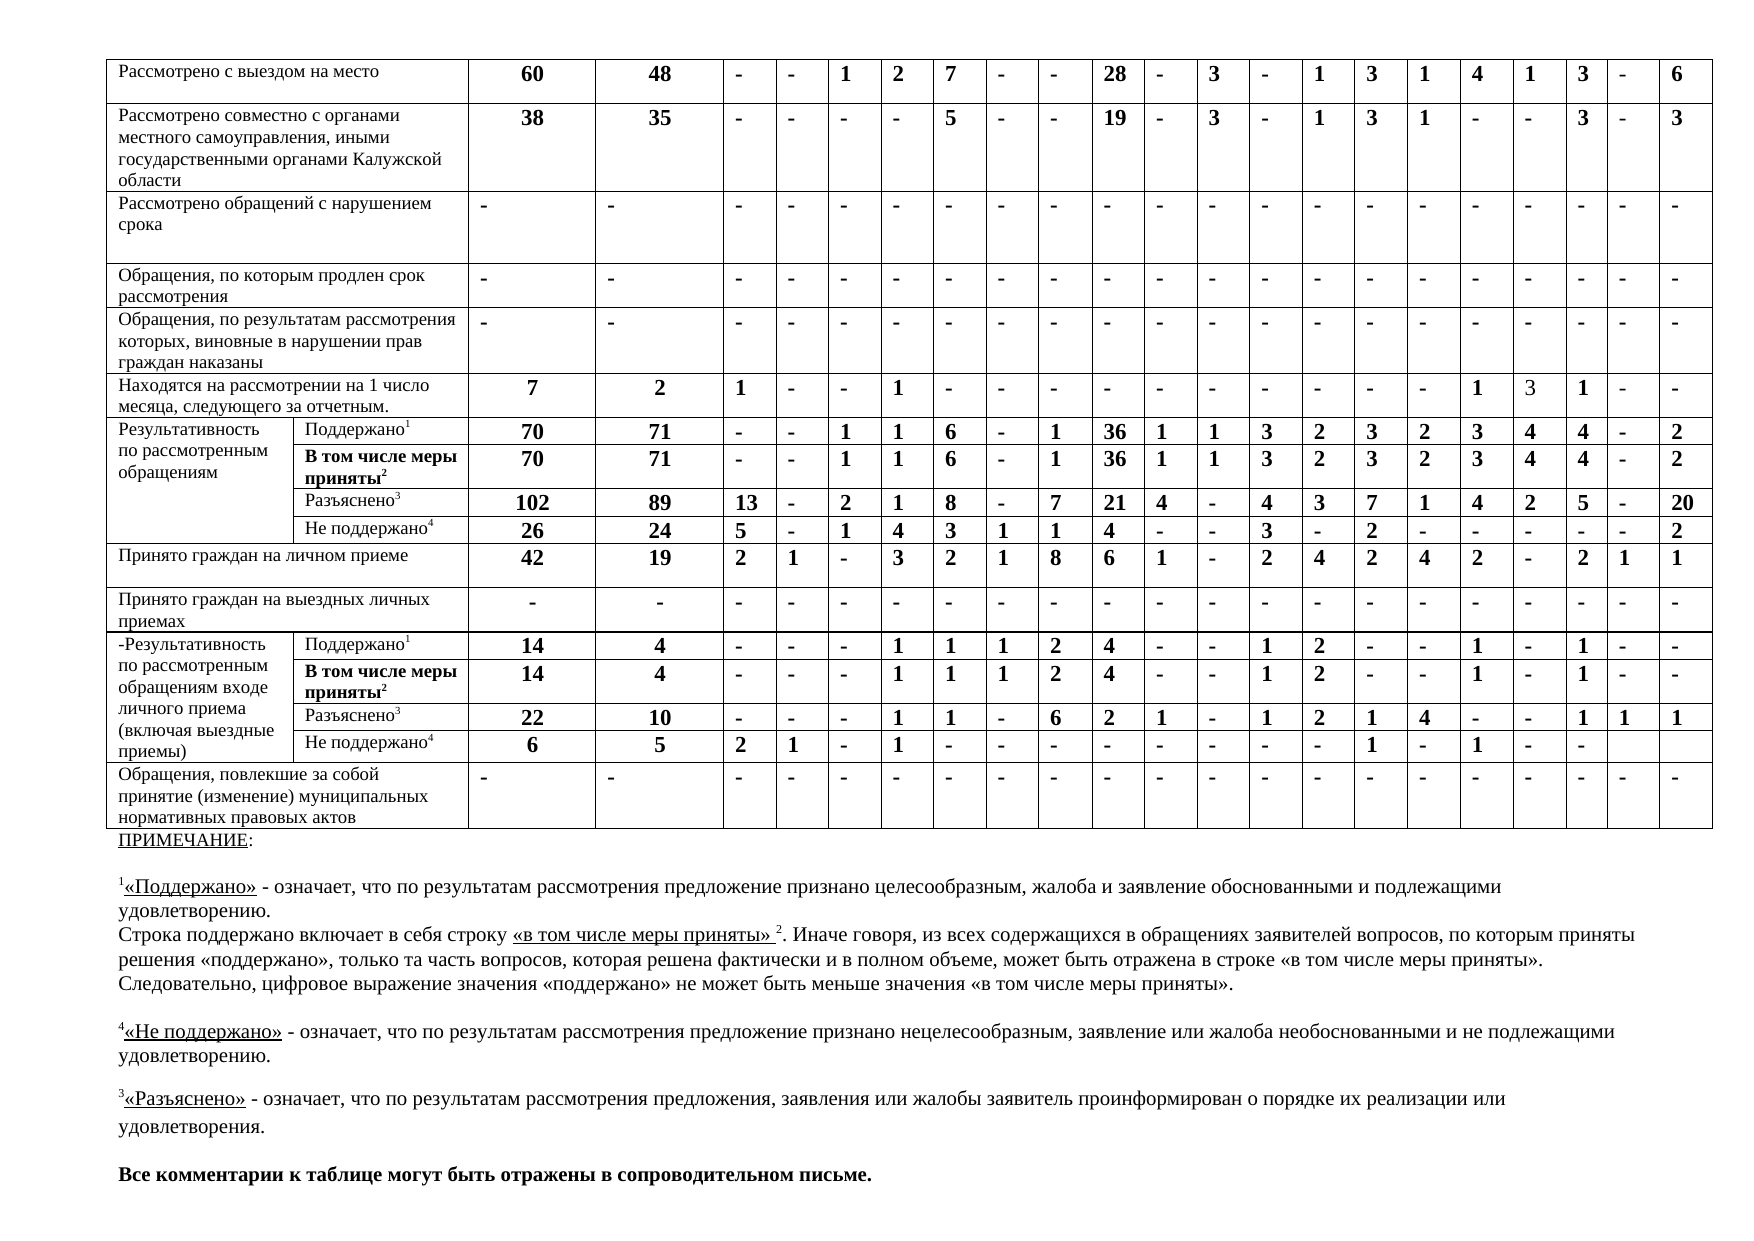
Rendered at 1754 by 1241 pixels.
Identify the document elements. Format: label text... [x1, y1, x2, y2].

table_cell - [1514, 192, 1566, 263]
table_cell - [777, 445, 828, 488]
table_cell 1 [1145, 445, 1197, 488]
table_cell - [987, 704, 1038, 730]
table_cell - [1093, 374, 1144, 417]
table_cell Обращения, по которым продлен срок рассмотрения [107, 264, 468, 307]
table_cell Рассмотрено с выездом на место [107, 60, 468, 103]
table_cell - [1039, 60, 1092, 103]
table_cell 36 [1093, 445, 1144, 488]
table_cell - [1355, 588, 1407, 631]
table_cell 2 [882, 60, 933, 103]
table_cell - [882, 588, 933, 631]
table_cell - [724, 308, 776, 373]
table_cell - [882, 104, 933, 191]
table_cell - [469, 588, 595, 631]
table_cell 1 [934, 633, 986, 659]
table_cell 8 [1039, 544, 1092, 587]
table_cell 7 [934, 60, 986, 103]
table_cell 4 [1514, 418, 1566, 444]
table_cell 71 [596, 418, 723, 444]
table_cell 1 [1567, 660, 1607, 703]
table_cell - [596, 308, 723, 373]
table_cell - [987, 308, 1038, 373]
table_cell 7 [1039, 489, 1092, 516]
table_cell - [1608, 445, 1659, 488]
table_cell 6 [1039, 704, 1092, 730]
table_cell - [1093, 763, 1144, 828]
table_cell 4 [1514, 445, 1566, 488]
table_cell - [1303, 763, 1354, 828]
table_cell 14 [469, 633, 595, 659]
table_cell 2 [1303, 445, 1354, 488]
table_cell - [1303, 308, 1354, 373]
table_cell - [1461, 192, 1513, 263]
table_cell - [1250, 308, 1302, 373]
table_cell - [1660, 308, 1712, 373]
table_cell - [1514, 731, 1566, 762]
table_cell 7 [469, 374, 595, 417]
table_cell 102 [469, 489, 595, 516]
table_cell 10 [596, 704, 723, 730]
table_cell В том числе меры приняты2 [294, 445, 468, 488]
table_cell - [1660, 660, 1712, 703]
table_cell - [1514, 308, 1566, 373]
table_cell - [1145, 763, 1197, 828]
table_cell - [1145, 308, 1197, 373]
table_cell - [1145, 104, 1197, 191]
text ПРИМЕЧАНИЕ: [118, 829, 1636, 850]
table_cell - [1514, 704, 1566, 730]
table_cell 70 [469, 445, 595, 488]
table_cell - [1250, 588, 1302, 631]
table_cell 1 [1145, 418, 1197, 444]
table_cell 2 [1093, 704, 1144, 730]
table_cell - [1355, 264, 1407, 307]
table_cell - [777, 104, 828, 191]
table_cell 1 [882, 489, 933, 516]
table_cell - [596, 192, 723, 263]
table_cell - [829, 192, 881, 263]
table_cell - [829, 704, 881, 730]
table_cell - [1408, 633, 1460, 659]
table_cell - [1145, 517, 1197, 543]
table_cell - [724, 588, 776, 631]
table_cell 71 [596, 445, 723, 488]
table_cell - [1039, 588, 1092, 631]
table_cell - [882, 763, 933, 828]
table_cell 2 [1250, 544, 1302, 587]
table_cell - [1461, 264, 1513, 307]
table_cell - [1303, 264, 1354, 307]
table_cell 3 [1461, 418, 1513, 444]
table_cell - [1093, 588, 1144, 631]
table_cell 1 [1608, 544, 1659, 587]
table_cell - [777, 763, 828, 828]
table_cell - [1660, 264, 1712, 307]
table_cell - [1303, 588, 1354, 631]
table_cell 2 [1514, 489, 1566, 516]
table_cell - [469, 264, 595, 307]
table_cell 4 [596, 660, 723, 703]
text 4«Не поддержано» - означает, что по результатам рассмотрения предложение признано нецелесообразным, заявление или жалоба необоснованными и не подлежащими удовлетворению. [118, 1019, 1636, 1067]
table_cell - [1250, 104, 1302, 191]
table_cell 2 [934, 544, 986, 587]
table_cell - [829, 374, 881, 417]
table_cell - [1355, 633, 1407, 659]
table_cell 2 [724, 544, 776, 587]
table_cell - [1461, 517, 1513, 543]
table_cell 4 [1093, 660, 1144, 703]
table_cell - [1198, 264, 1249, 307]
table_cell - [1608, 308, 1659, 373]
table_cell - [1514, 660, 1566, 703]
table_cell 4 [596, 633, 723, 659]
table_cell 5 [1567, 489, 1607, 516]
table_cell - [1198, 192, 1249, 263]
table_cell - [1145, 660, 1197, 703]
table_cell 1 [1408, 104, 1460, 191]
table_cell 3 [1461, 445, 1513, 488]
table_cell 1 [1567, 704, 1607, 730]
table_cell 1 [1039, 418, 1092, 444]
table_cell 3 [1567, 60, 1607, 103]
table_cell 89 [596, 489, 723, 516]
table_cell В том числе меры приняты2 [294, 660, 468, 703]
table_cell - [829, 731, 881, 762]
table_cell - [829, 660, 881, 703]
table_cell 1 [1250, 704, 1302, 730]
table_cell - [1039, 104, 1092, 191]
table_cell - [777, 308, 828, 373]
table_cell - [1608, 660, 1659, 703]
table_cell 1 [1514, 60, 1566, 103]
table_cell - [777, 517, 828, 543]
table_cell - [829, 763, 881, 828]
table_cell 2 [1039, 660, 1092, 703]
table_cell - [1250, 374, 1302, 417]
table_cell - [1660, 588, 1712, 631]
table_cell 1 [1039, 445, 1092, 488]
table_cell - [829, 104, 881, 191]
table_cell - [596, 588, 723, 631]
table_cell 4 [1093, 633, 1144, 659]
table_cell 1 [777, 544, 828, 587]
table_cell - [987, 374, 1038, 417]
table_cell - [1198, 660, 1249, 703]
table_cell - [1039, 731, 1092, 762]
table_cell - [934, 308, 986, 373]
table_cell - [1514, 588, 1566, 631]
table_cell -Результативность по рассмотренным обращениям входе личного приема (включая выездные приемы) [107, 633, 293, 762]
table_cell 5 [724, 517, 776, 543]
table_cell - [829, 544, 881, 587]
table_cell 1 [882, 418, 933, 444]
table_cell - [777, 588, 828, 631]
table_cell - [934, 264, 986, 307]
table_cell - [777, 660, 828, 703]
table_cell - [469, 192, 595, 263]
table_cell 2 [1660, 517, 1712, 543]
table_cell - [1093, 192, 1144, 263]
table_cell - [1039, 374, 1092, 417]
table_cell 2 [1039, 633, 1092, 659]
table_cell 2 [1355, 517, 1407, 543]
table_cell 4 [1250, 489, 1302, 516]
table_cell Принято граждан на личном приеме [107, 544, 468, 587]
table_cell - [1608, 374, 1659, 417]
table_cell 6 [469, 731, 595, 762]
table_cell 28 [1093, 60, 1144, 103]
table_cell - [777, 633, 828, 659]
table_cell 1 [882, 374, 933, 417]
table_cell 6 [1093, 544, 1144, 587]
table_cell - [1567, 517, 1607, 543]
table_cell - [1514, 264, 1566, 307]
table_cell - [1608, 588, 1659, 631]
table_cell - [1145, 264, 1197, 307]
table_cell - [1039, 192, 1092, 263]
table_cell - [724, 704, 776, 730]
table_cell - [1608, 192, 1659, 263]
table_cell - [1608, 418, 1659, 444]
table_cell 1 [882, 445, 933, 488]
table_cell - [882, 192, 933, 263]
table_cell [1608, 731, 1659, 762]
table_cell 3 [1355, 60, 1407, 103]
table_cell - [1461, 763, 1513, 828]
table_cell - [1461, 104, 1513, 191]
text Все комментарии к таблице могут быть отражены в сопроводительном письме. [118, 1162, 1636, 1186]
table_cell - [987, 588, 1038, 631]
table_cell 1 [1303, 104, 1354, 191]
table_cell - [1408, 374, 1460, 417]
table_cell 2 [1303, 704, 1354, 730]
table_cell - [987, 104, 1038, 191]
table_cell 4 [1145, 489, 1197, 516]
text 3«Разъяснено» - означает, что по результатам рассмотрения предложения, заявления или жалобы заявитель проинформирован о порядке их реализации или удовлетворения. [118, 1086, 1636, 1138]
table_cell Обращения, по результатам рассмотрения которых, виновные в нарушении прав граждан наказаны [107, 308, 468, 373]
table_cell - [1660, 374, 1712, 417]
table_cell 2 [1303, 660, 1354, 703]
table_cell 1 [882, 633, 933, 659]
table_cell 3 [934, 517, 986, 543]
table_cell - [724, 660, 776, 703]
table_cell 42 [469, 544, 595, 587]
table_cell 6 [934, 418, 986, 444]
table_cell 2 [724, 731, 776, 762]
table_cell 3 [1567, 104, 1607, 191]
table_cell - [724, 192, 776, 263]
table_cell 1 [882, 731, 933, 762]
table_cell 1 [829, 517, 881, 543]
table_cell 21 [1093, 489, 1144, 516]
table_cell - [724, 633, 776, 659]
table_cell - [1355, 374, 1407, 417]
table_cell - [1093, 731, 1144, 762]
table_cell 19 [596, 544, 723, 587]
table_cell - [1461, 308, 1513, 373]
table_cell 1 [1567, 374, 1607, 417]
table_cell 1 [1303, 60, 1354, 103]
table_cell - [1250, 731, 1302, 762]
table_cell 1 [829, 418, 881, 444]
table_cell 24 [596, 517, 723, 543]
table_cell 36 [1093, 418, 1144, 444]
table_cell - [882, 308, 933, 373]
table_cell - [1198, 517, 1249, 543]
table_cell 22 [469, 704, 595, 730]
table_cell 1 [934, 660, 986, 703]
table_cell - [469, 308, 595, 373]
table_cell 3 [1198, 60, 1249, 103]
table_cell Обращения, повлекшие за собой принятие (изменение) муниципальных нормативных правовых актов [107, 763, 468, 828]
table_cell - [1250, 60, 1302, 103]
table_cell - [777, 704, 828, 730]
table_cell 3 [1303, 489, 1354, 516]
table_cell 20 [1660, 489, 1712, 516]
table_cell - [1567, 731, 1607, 762]
table_cell 1 [987, 660, 1038, 703]
table_cell 13 [724, 489, 776, 516]
table_cell 4 [1093, 517, 1144, 543]
table_cell 1 [987, 517, 1038, 543]
table_cell 4 [1303, 544, 1354, 587]
table_cell - [987, 489, 1038, 516]
table_cell - [934, 763, 986, 828]
table_cell Не поддержано4 [294, 517, 468, 543]
table_cell - [1660, 192, 1712, 263]
table_cell 1 [829, 60, 881, 103]
table_cell - [1567, 763, 1607, 828]
table_cell 1 [1461, 374, 1513, 417]
table_cell - [1198, 763, 1249, 828]
table_cell - [1408, 763, 1460, 828]
table_cell 1 [1198, 445, 1249, 488]
table_cell - [1408, 308, 1460, 373]
table_cell 1 [1145, 544, 1197, 587]
table_cell - [1198, 374, 1249, 417]
table_cell - [777, 374, 828, 417]
table_cell 4 [1408, 544, 1460, 587]
table_cell - [777, 192, 828, 263]
table_cell - [1039, 308, 1092, 373]
table_cell 60 [469, 60, 595, 103]
table_cell 1 [1408, 489, 1460, 516]
table_cell 3 [1355, 104, 1407, 191]
table_cell - [724, 104, 776, 191]
table_cell - [724, 445, 776, 488]
table_cell - [1355, 660, 1407, 703]
table_cell - [1567, 192, 1607, 263]
table_cell - [1198, 308, 1249, 373]
table_cell 5 [934, 104, 986, 191]
table_cell - [1145, 192, 1197, 263]
table_cell - [724, 418, 776, 444]
table_cell - [829, 264, 881, 307]
table_cell 2 [1303, 633, 1354, 659]
table_cell - [1198, 704, 1249, 730]
table_cell - [1198, 489, 1249, 516]
table_cell 26 [469, 517, 595, 543]
table_cell 7 [1355, 489, 1407, 516]
table_cell 1 [1355, 731, 1407, 762]
table_cell - [1250, 264, 1302, 307]
table_cell - [1660, 633, 1712, 659]
table_cell - [777, 418, 828, 444]
table_cell - [829, 588, 881, 631]
table_cell [1660, 731, 1712, 762]
table_cell 2 [1408, 418, 1460, 444]
table_cell - [1461, 704, 1513, 730]
table_cell - [829, 633, 881, 659]
table_cell - [1093, 264, 1144, 307]
table_cell 4 [1461, 489, 1513, 516]
table_cell Принято граждан на выездных личных приемах [107, 588, 468, 631]
table_cell 1 [1355, 704, 1407, 730]
text Строка поддержано включает в себя строку «в том числе меры приняты» 2. Иначе говоря, из всех содержащихся в обращениях заявителей вопросов, по которым приняты решения «поддержано», только та часть вопросов, которая решена фактически и в полном объеме, может быть отражена в строке «в том числе меры приняты». Следовательно, цифровое выражение значения «поддержано» не может быть меньше значения «в том числе меры приняты». [118, 922, 1636, 994]
table_cell 8 [934, 489, 986, 516]
table_cell 2 [1660, 418, 1712, 444]
table_cell - [987, 763, 1038, 828]
table_cell - [1514, 633, 1566, 659]
table_cell 1 [882, 660, 933, 703]
table_cell - [1250, 192, 1302, 263]
table_cell - [1461, 588, 1513, 631]
table_cell 1 [1145, 704, 1197, 730]
table_cell 1 [1250, 633, 1302, 659]
table_cell 4 [1567, 418, 1607, 444]
table_cell - [1408, 517, 1460, 543]
table_cell - [1408, 192, 1460, 263]
table_cell 2 [829, 489, 881, 516]
table_cell 3 [1250, 445, 1302, 488]
table_cell 4 [882, 517, 933, 543]
table_cell - [1303, 731, 1354, 762]
table_cell - [777, 264, 828, 307]
table_cell 1 [777, 731, 828, 762]
table_cell - [1355, 763, 1407, 828]
table_cell - [469, 763, 595, 828]
table_cell - [1198, 731, 1249, 762]
table_cell 48 [596, 60, 723, 103]
table_cell 3 [1355, 445, 1407, 488]
table_cell 6 [1660, 60, 1712, 103]
table_cell - [882, 264, 933, 307]
table_cell - [934, 731, 986, 762]
table_cell 4 [1461, 60, 1513, 103]
table_cell - [1198, 633, 1249, 659]
table_cell 2 [1303, 418, 1354, 444]
table_cell 3 [1250, 517, 1302, 543]
table_cell - [987, 731, 1038, 762]
table_cell - [1608, 763, 1659, 828]
table_cell 2 [1461, 544, 1513, 587]
table_cell - [1198, 544, 1249, 587]
table_cell - [1514, 104, 1566, 191]
table_cell Рассмотрено обращений с нарушением срока [107, 192, 468, 263]
table_cell - [1145, 60, 1197, 103]
table_cell 2 [596, 374, 723, 417]
table_cell - [1514, 517, 1566, 543]
table_cell - [1355, 308, 1407, 373]
table_cell - [1608, 489, 1659, 516]
table_cell 1 [1408, 60, 1460, 103]
table_cell 1 [934, 704, 986, 730]
table_cell - [1145, 374, 1197, 417]
table_cell Не поддержано4 [294, 731, 468, 762]
table_cell - [1567, 588, 1607, 631]
table_cell 1 [882, 704, 933, 730]
table_cell - [1039, 763, 1092, 828]
table_cell - [829, 308, 881, 373]
table_cell 3 [1355, 418, 1407, 444]
table_cell - [724, 264, 776, 307]
table_cell 70 [469, 418, 595, 444]
table_cell - [1039, 264, 1092, 307]
table_cell 35 [596, 104, 723, 191]
table_cell 1 [1250, 660, 1302, 703]
table_cell 1 [829, 445, 881, 488]
table_cell - [987, 60, 1038, 103]
table_cell - [1608, 633, 1659, 659]
table_cell - [724, 60, 776, 103]
table_cell Поддержано1 [294, 633, 468, 659]
table_cell - [1514, 544, 1566, 587]
table_cell Разъяснено3 [294, 704, 468, 730]
table_cell - [1608, 104, 1659, 191]
table_cell 2 [1660, 445, 1712, 488]
table_cell 3 [882, 544, 933, 587]
table_cell - [1303, 517, 1354, 543]
table_cell - [1567, 308, 1607, 373]
table_cell 1 [987, 633, 1038, 659]
table_cell - [987, 264, 1038, 307]
table_cell - [1093, 308, 1144, 373]
table_cell - [934, 588, 986, 631]
table_cell - [934, 374, 986, 417]
table_cell - [1660, 763, 1712, 828]
table_cell - [987, 192, 1038, 263]
table_cell 4 [1567, 445, 1607, 488]
table_cell 3 [1198, 104, 1249, 191]
table_cell 14 [469, 660, 595, 703]
table_cell 1 [1461, 633, 1513, 659]
table_cell 1 [724, 374, 776, 417]
table_cell - [1567, 264, 1607, 307]
table_cell - [1408, 731, 1460, 762]
text 1«Поддержано» - означает, что по результатам рассмотрения предложение признано целесообразным, жалоба и заявление обоснованными и подлежащими удовлетворению. [118, 874, 1636, 922]
table_cell 3 [1514, 374, 1566, 417]
table_cell - [724, 763, 776, 828]
table_cell 1 [1660, 704, 1712, 730]
table_cell - [987, 445, 1038, 488]
table_cell - [777, 60, 828, 103]
table_cell 2 [1408, 445, 1460, 488]
table_cell - [596, 264, 723, 307]
table_cell - [1408, 588, 1460, 631]
table_cell 19 [1093, 104, 1144, 191]
table_cell Результативность по рассмотренным обращениям [107, 418, 293, 543]
table_cell - [1408, 660, 1460, 703]
table_cell - [1408, 264, 1460, 307]
table_cell - [1608, 60, 1659, 103]
table_cell 1 [987, 544, 1038, 587]
table_cell Находятся на рассмотрении на 1 число месяца, следующего за отчетным. [107, 374, 468, 417]
table_cell - [596, 763, 723, 828]
table_cell - [1145, 731, 1197, 762]
table_cell - [1198, 588, 1249, 631]
table_cell - [987, 418, 1038, 444]
table_cell - [1355, 192, 1407, 263]
table_cell - [1145, 633, 1197, 659]
table_cell 1 [1039, 517, 1092, 543]
table_cell 4 [1408, 704, 1460, 730]
table_cell 2 [1567, 544, 1607, 587]
table_cell - [934, 192, 986, 263]
table_cell 5 [596, 731, 723, 762]
table_cell - [1608, 517, 1659, 543]
table_cell Поддержано1 [294, 418, 468, 444]
table_cell 38 [469, 104, 595, 191]
table_cell 2 [1355, 544, 1407, 587]
table_cell 6 [934, 445, 986, 488]
table_cell 1 [1198, 418, 1249, 444]
table_cell 1 [1567, 633, 1607, 659]
table_cell Рассмотрено совместно с органами местного самоуправления, иными государственными органами Калужской области [107, 104, 468, 191]
table_cell - [1303, 374, 1354, 417]
table_cell 1 [1608, 704, 1659, 730]
table_cell - [1250, 763, 1302, 828]
table_cell - [1514, 763, 1566, 828]
table_cell 1 [1660, 544, 1712, 587]
table_cell - [1303, 192, 1354, 263]
table_cell 1 [1461, 731, 1513, 762]
table_cell - [1608, 264, 1659, 307]
table_cell 1 [1461, 660, 1513, 703]
table_cell - [1145, 588, 1197, 631]
table_cell 3 [1250, 418, 1302, 444]
table_cell Разъяснено3 [294, 489, 468, 516]
table_cell - [777, 489, 828, 516]
table_cell 3 [1660, 104, 1712, 191]
